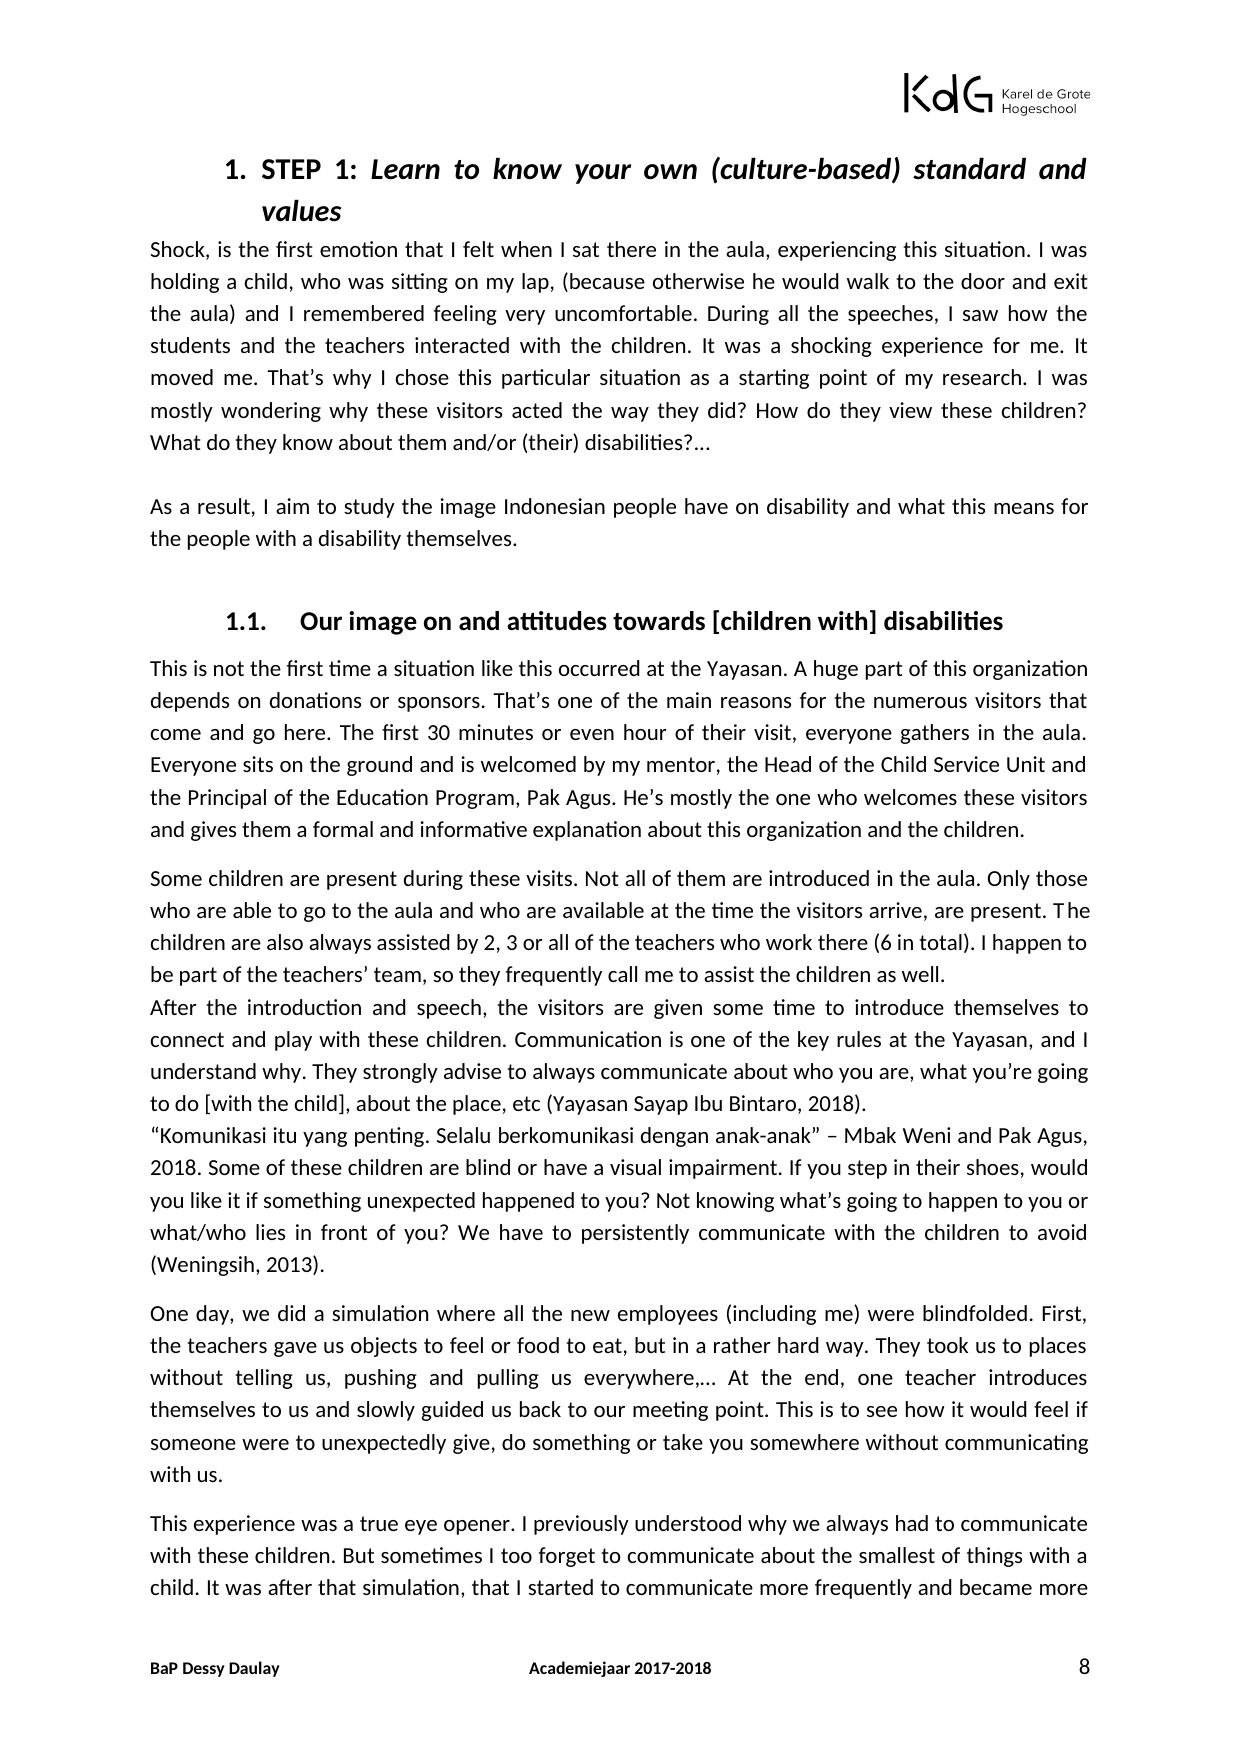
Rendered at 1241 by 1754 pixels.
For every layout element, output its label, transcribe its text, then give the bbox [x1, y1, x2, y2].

text “Komunikasi itu yang penting. Selalu berkomunikasi dengan anak-anak” – Mbak Weni and Pak Agus, 2018. Some of these children are blind or have a visual impairment. If you step in their shoes, would you like it if something unexpected happened to you? Not knowing what’s going to happen to you or what/who lies in front of you? We have to persistently communicate with the children to avoid (Weningsih, 2013). [150, 1121, 1090, 1278]
subtitle Our image on and attitudes towards [children with] disabilities [225, 604, 1090, 638]
text One day, we did a simulation where all the new employees (including me) were blindfolded. First, the teachers gave us objects to feel or food to eat, but in a rather hard way. They took us to places without telling us, pushing and pulling us everywhere,… At the end, one teacher introduces themselves to us and slowly guided us back to our meeting point. This is to see how it would feel if someone were to unexpectedly give, do something or take you somewhere without communicating with us. [150, 1299, 1090, 1488]
picture [904, 73, 1091, 116]
text As a result, I aim to study the image Indonesian people have on disability and what this means for the people with a disability themselves. [150, 492, 1090, 552]
text Some children are present during these visits. Not all of them are introduced in the aula. Only those who are able to go to the aula and who are available at the time the visitors arrive, are present. The children are also always assisted by 2, 3 or all of the teachers who work there (6 in total). I happen to be part of the teachers’ team, so they frequently call me to assist the children as well. [150, 864, 1090, 988]
text This is not the first time a situation like this occurred at the Yayasan. A huge part of this organization depends on donations or sponsors. That’s one of the main reasons for the numerous visitors that come and go here. The first 30 minutes or even hour of their visit, everyone gathers in the aula. Everyone sits on the ground and is welcomed by my mentor, the Head of the Child Service Unit and the Principal of the Education Program, Pak Agus. He’s mostly the one who welcomes these visitors and gives them a formal and informative explanation about this organization and the children. [150, 654, 1090, 843]
subtitle STEP 1: Learn to know your own (culture-based) standard and values [224, 150, 1090, 229]
text Shock, is the first emotion that I felt when I sat there in the aula, experiencing this situation. I was holding a child, who was sitting on my lap, (because otherwise he would walk to the door and exit the aula) and I remembered feeling very uncomfortable. During all the speeches, I saw how the students and the teachers interacted with the children. It was a shocking experience for me. It moved me. That’s why I chose this particular situation as a starting point of my research. I was mostly wondering why these visitors acted the way they did? How do they view these children? What do they know about them and/or (their) disabilities?... [150, 235, 1090, 456]
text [150, 1509, 1090, 1601]
text After the introduction and speech, the visitors are given some time to introduce themselves to connect and play with these children. Communication is one of the key rules at the Yayasan, and I understand why. They strongly advise to always communicate about who you are, what you’re going to do [with the child], about the place, etc (Yayasan Sayap Ibu Bintaro, 2018). [150, 993, 1090, 1117]
